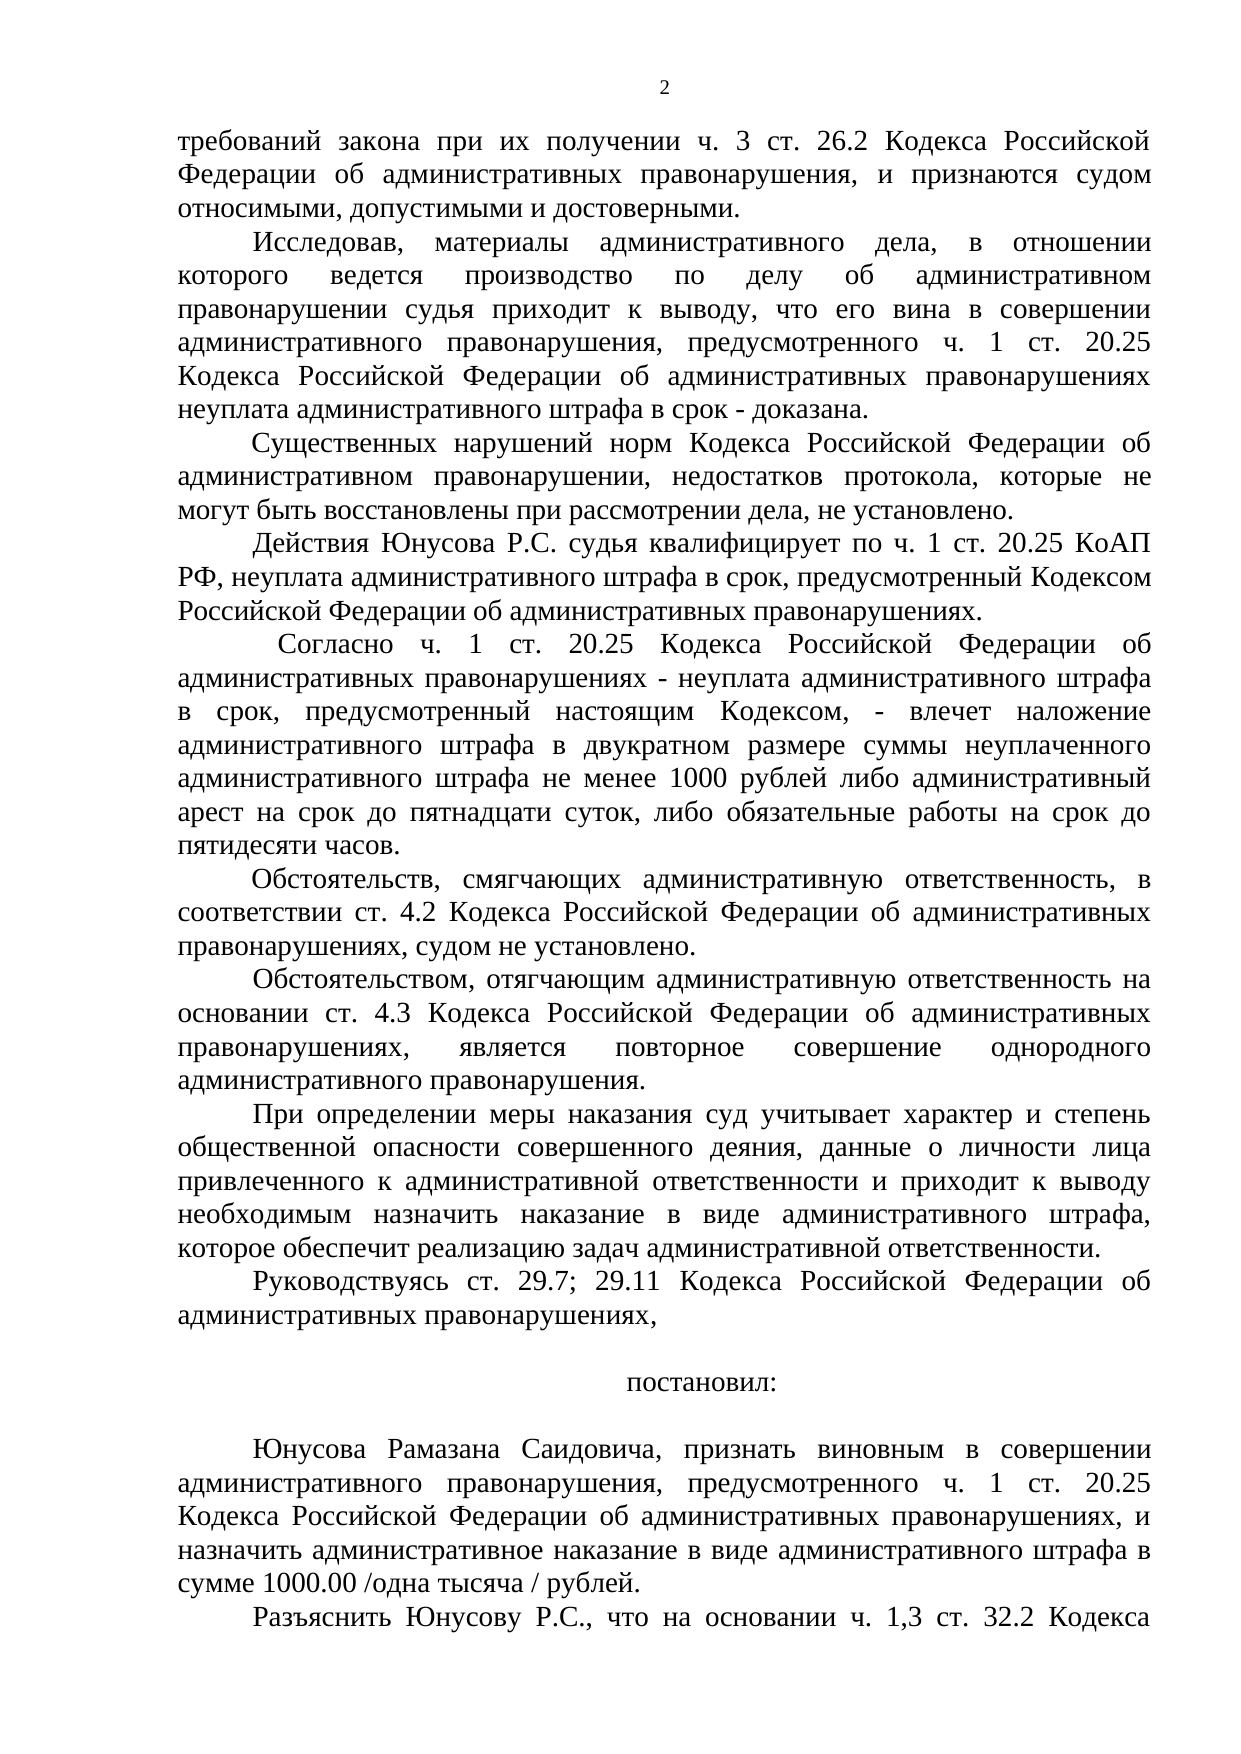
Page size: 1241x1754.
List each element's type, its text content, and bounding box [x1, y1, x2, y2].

text Обстоятельством, отягчающим административную ответственность на основании ст. 4.3 Кодекса Российской Федерации об административных правонарушениях, является повторное совершение однородного административного правонарушения. [177, 962, 1152, 1096]
text Юнусова Рамазана Саидовича, признать виновным в совершении административного правонарушения, предусмотренного ч. 1 ст. 20.25 Кодекса Российской Федерации об административных правонарушениях, и назначить административное наказание в виде административного штрафа в сумме 1000.00 /одна тысяча / рублей. [177, 1431, 1152, 1599]
text Существенных нарушений норм Кодекса Российской Федерации об административном правонарушении, недостатков протокола, которые не могут быть восстановлены при рассмотрении дела, не установлено. [177, 425, 1152, 526]
text Обстоятельств, смягчающих административную ответственность, в соответствии ст. 4.2 Кодекса Российской Федерации об административных правонарушениях, судом не установлено. [177, 861, 1152, 962]
text При определении меры наказания суд учитывает характер и степень общественной опасности совершенного деяния, данные о личности лица привлеченного к административной ответственности и приходит к выводу необходимым назначить наказание в виде административного штрафа, которое обеспечит реализацию задач административной ответственности. [177, 1096, 1152, 1263]
text Действия Юнусова Р.С. судья квалифицирует по ч. 1 ст. 20.25 КоАП РФ, неуплата административного штрафа в срок, предусмотренный Кодексом Российской Федерации об административных правонарушениях. [177, 526, 1152, 626]
text Руководствуясь ст. 29.7; 29.11 Кодекса Российской Федерации об административных правонарушениях, [177, 1263, 1152, 1331]
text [177, 123, 1152, 224]
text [177, 1599, 1152, 1632]
text Согласно ч. 1 ст. 20.25 Кодекса Российской Федерации об административных правонарушениях - неуплата административного штрафа в срок, предусмотренный настоящим Кодексом, - влечет наложение административного штрафа в двукратном размере суммы неуплаченного административного штрафа не менее 1000 рублей либо административный арест на срок до пятнадцати суток, либо обязательные работы на срок до пятидесяти часов. [177, 626, 1152, 861]
text постановил: [177, 1364, 1152, 1398]
text Исследовав, материалы административного дела, в отношении которого ведется производство по делу об административном правонарушении судья приходит к выводу, что его вина в совершении административного правонарушения, предусмотренного ч. 1 ст. 20.25 Кодекса Российской Федерации об административных правонарушениях неуплата административного штрафа в срок - доказана. [177, 224, 1152, 425]
